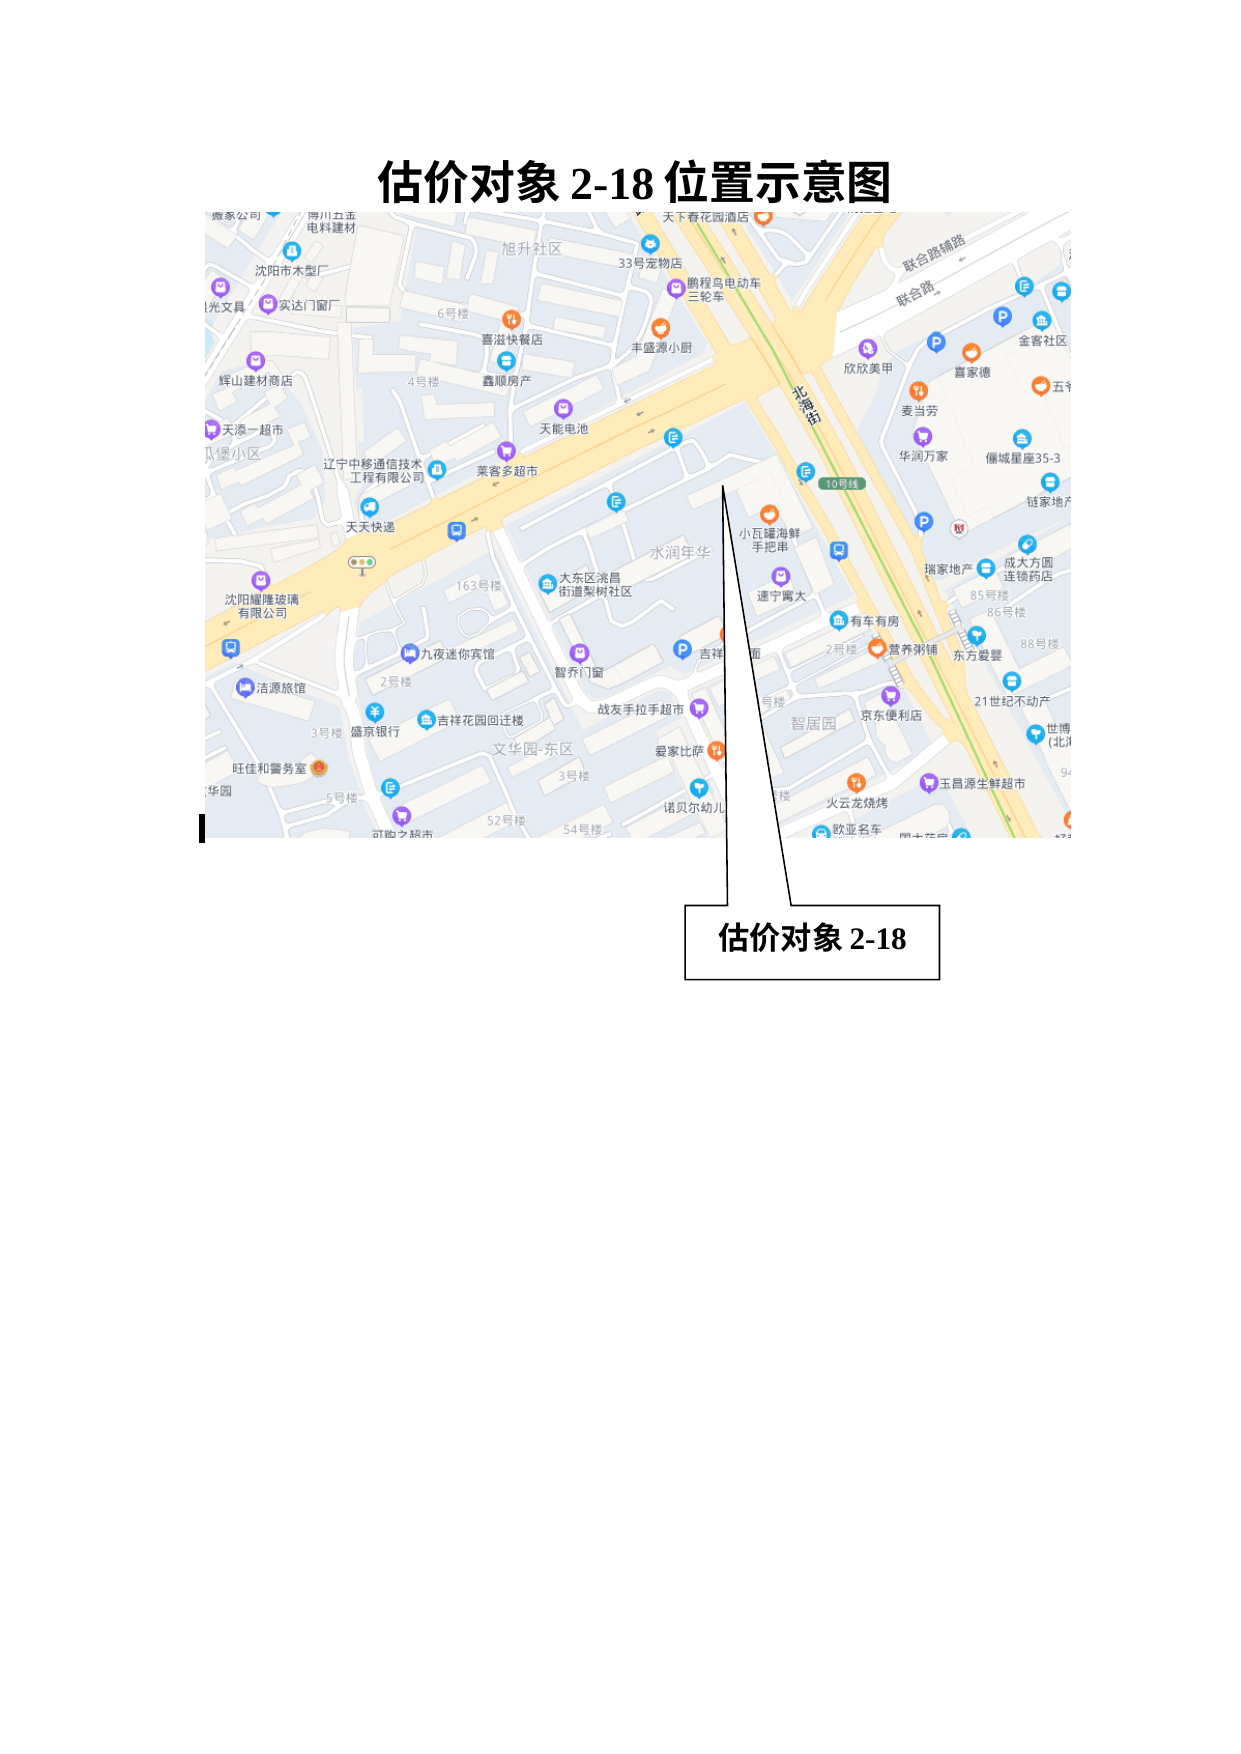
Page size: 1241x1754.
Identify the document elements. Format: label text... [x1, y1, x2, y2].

picture [205, 212, 1071, 838]
text 估价对象2-18位置示意图 [148, 146, 1122, 212]
